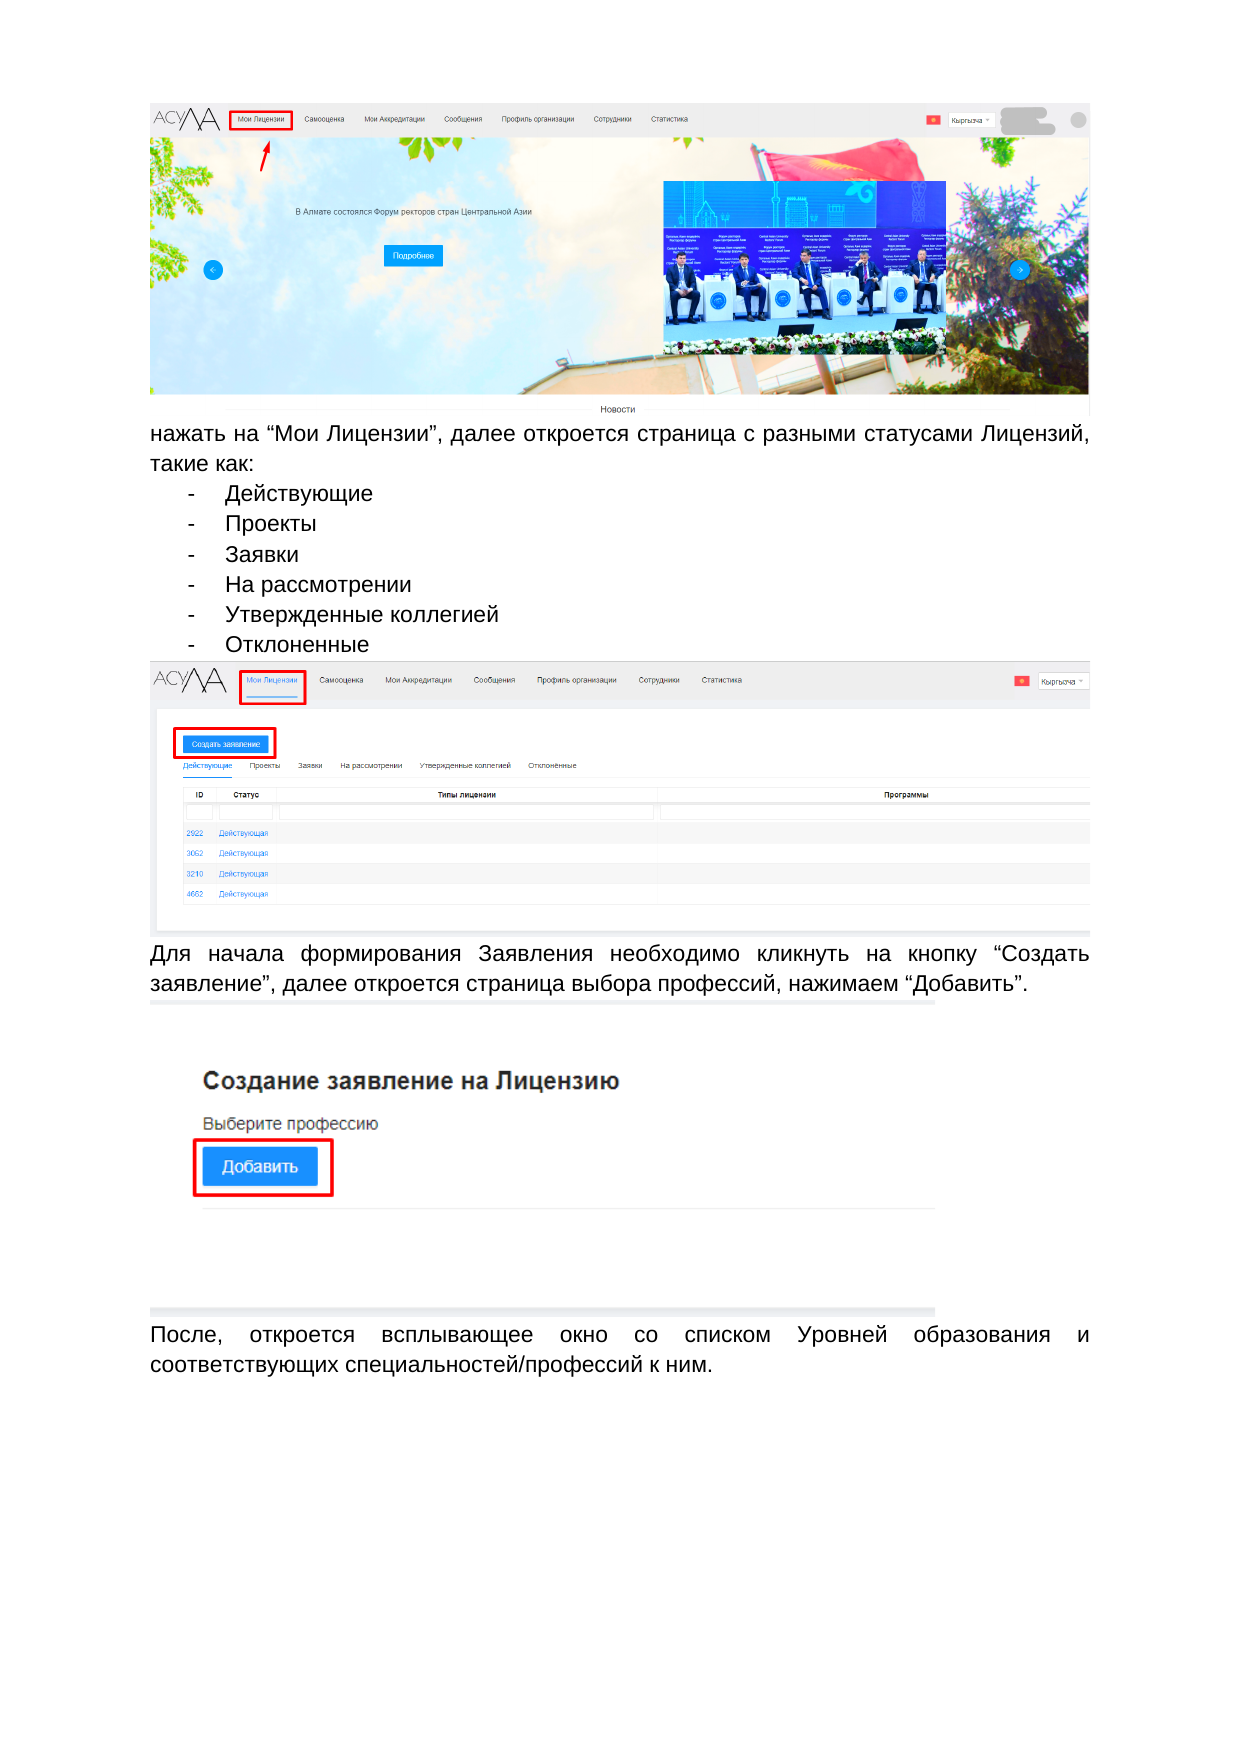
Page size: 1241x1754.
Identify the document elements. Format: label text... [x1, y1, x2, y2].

picture [150, 103, 1091, 416]
picture [150, 661, 1091, 937]
text Для начала формирования Заявления необходимо кликнуть на кнопку “Создать заявление”, далее откроется страница выбора профессий, нажимаем “Добавить”. [150, 940, 1090, 997]
list На рассмотрении [187, 571, 1090, 597]
list Утвержденные коллегией [187, 601, 1090, 627]
picture [150, 1000, 936, 1317]
list Действующие [187, 480, 1090, 506]
list Проекты [187, 510, 1090, 537]
list Заявки [187, 541, 1090, 567]
text нажать на “Мои Лицензии”, далее откроется страница с разными статусами Лицензий, такие как: [150, 420, 1090, 476]
text После, откроется всплывающее окно со списком Уровней образования и соответствующих специальностей/профессий к ним. [150, 1321, 1090, 1377]
list Отклоненные [187, 631, 1090, 657]
